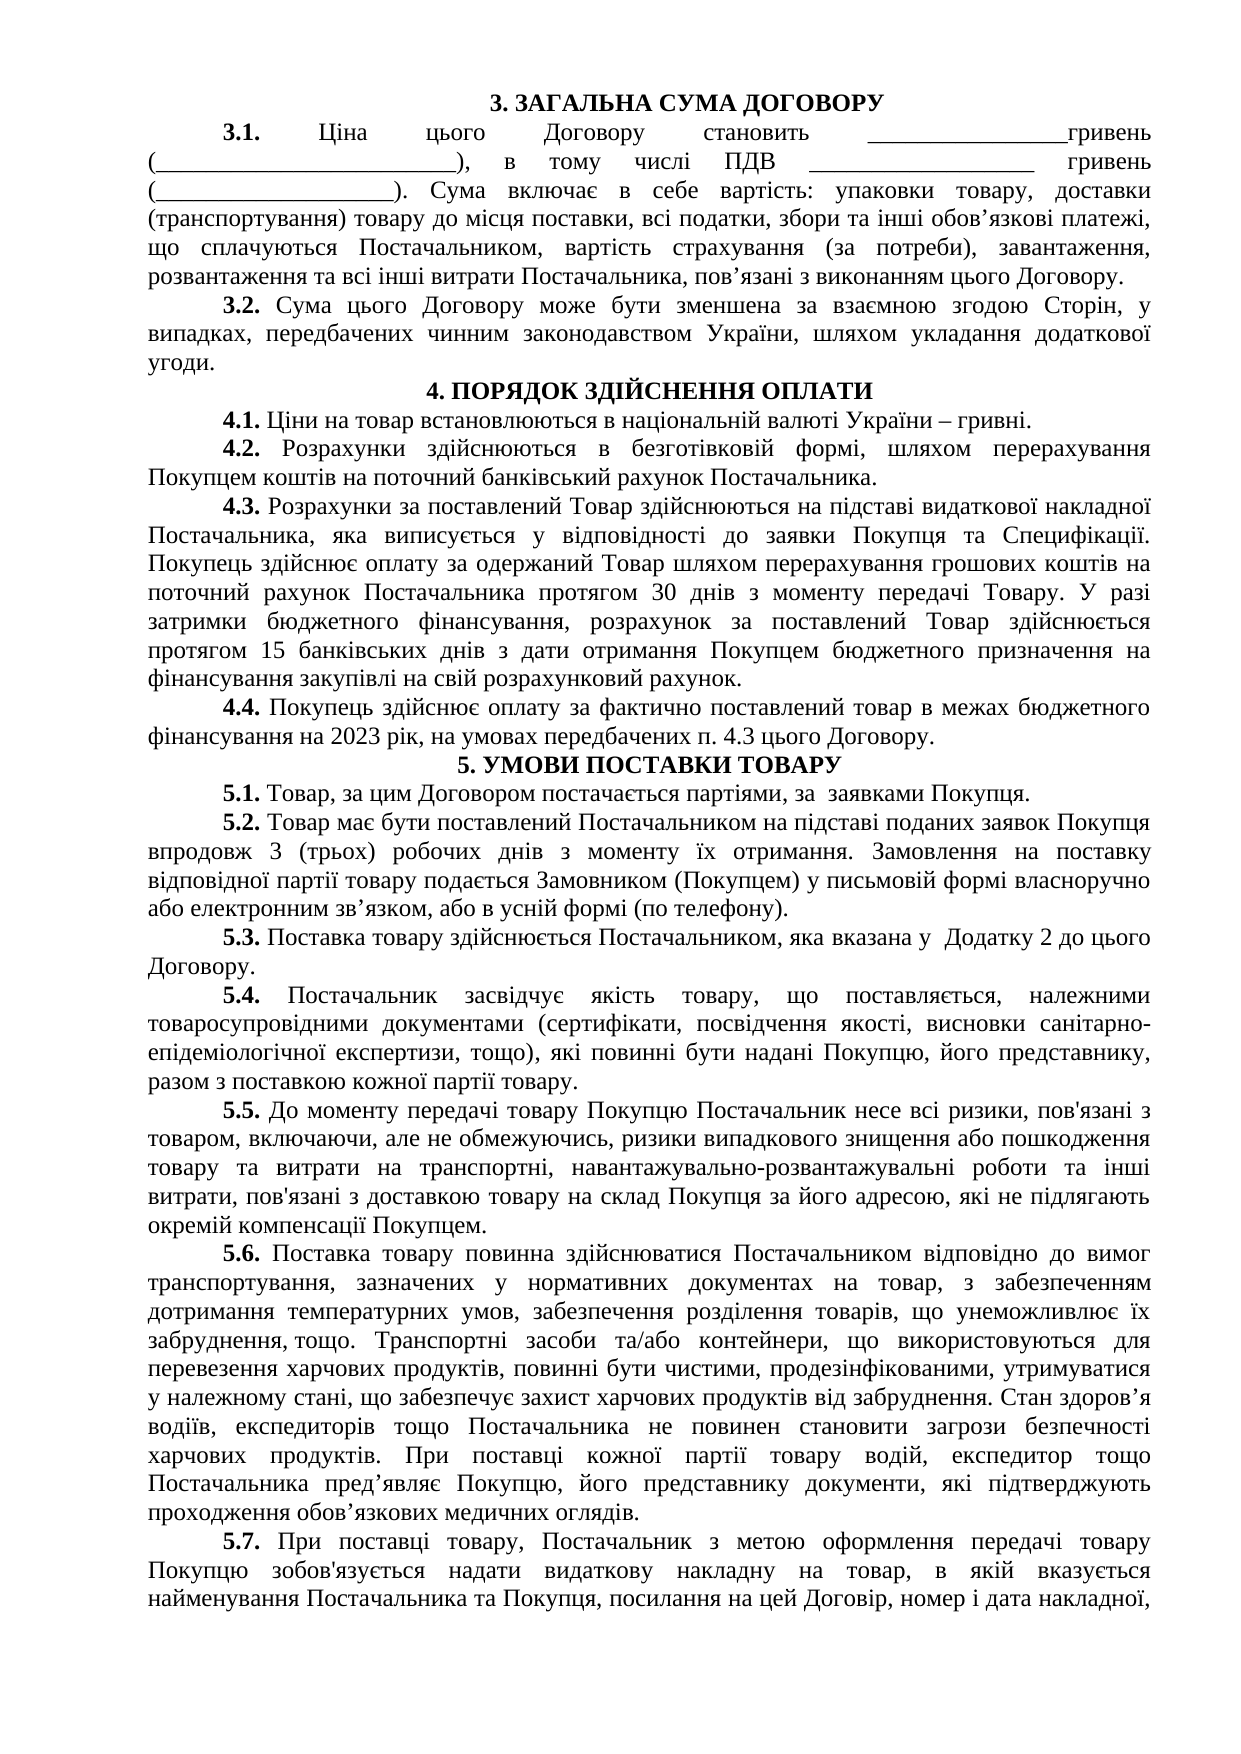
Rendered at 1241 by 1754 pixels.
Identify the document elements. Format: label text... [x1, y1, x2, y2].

text 3. ЗАГАЛЬНА СУМА ДОГОВОРУ [148, 88, 1152, 117]
text 4.4. Покупець здійснює оплату за фактично поставлений товар в межах бюджетного фінансування на 2023 рік, на умовах передбачених п. 4.3 цього Договору. [148, 692, 1152, 750]
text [148, 1526, 1152, 1612]
text 5.4. Постачальник засвідчує якість товару, що поставляється, належними товаросупровідними документами (сертифікати, посвідчення якості, висновки санітарно-епідеміологічної експертизи, тощо), які повинні бути надані Покупцю, його представнику, разом з поставкою кожної партії товару. [148, 980, 1152, 1095]
text 4.3. Розрахунки за поставлений Товар здійснюються на підставі видаткової накладної Постачальника, яка виписується у відповідності до заявки Покупця та Специфікації. Покупець здійснює оплату за одержаний Товар шляхом перерахування грошових коштів на поточний рахунок Постачальника протягом 30 днів з моменту передачі Товару. У разі затримки бюджетного фінансування, розрахунок за поставлений Товар здійснюється протягом 15 банківських днів з дати отримання Покупцем бюджетного призначення на фінансування закупівлі на свій розрахунковий рахунок. [148, 491, 1152, 692]
text 3.1. Ціна цього Договору становить ________________гривень (________________________), в тому числі ПДВ __________________ гривень (___________________). Сума включає в себе вартість: упаковки товару, доставки (транспортування) товару до місця поставки, всі податки, збори та інші обов’язкові платежі, що сплачуються Постачальником, вартість страхування (за потреби), завантаження, розвантаження та всі інші витрати Постачальника, пов’язані з виконанням цього Договору. [148, 117, 1152, 290]
text 5.1. Товар, за цим Договором постачається партіями, за заявками Покупця. [148, 778, 1152, 807]
text 5.3. Поставка товару здійснюється Постачальником, яка вказана у Додатку 2 до цього Договору. [148, 922, 1152, 980]
text 5. УМОВИ ПОСТАВКИ ТОВАРУ [148, 750, 1152, 778]
text 5.6. Поставка товару повинна здійснюватися Постачальником відповідно до вимог транспортування, зазначених у нормативних документах на товар, з забезпеченням дотримання температурних умов, забезпечення розділення товарів, що унеможливлює їх забруднення, тощо. Транспортні засоби та/або контейнери, що використовуються для перевезення харчових продуктів, повинні бути чистими, продезінфікованими, утримуватися у належному стані, що забезпечує захист харчових продуктів від забруднення. Стан здоров’я водіїв, експедиторів тощо Постачальника не повинен становити загрози безпечності харчових продуктів. При поставці кожної партії товару водій, експедитор тощо Постачальника пред’являє Покупцю, його представнику документи, які підтверджують проходження обов’язкових медичних оглядів. [148, 1238, 1152, 1526]
text 5.5. До моменту передачі товару Покупцю Постачальник несе всі ризики, пов'язані з товаром, включаючи, але не обмежуючись, ризики випадкового знищення або пошкодження товару та витрати на транспортні, навантажувально-розвантажувальні роботи та інші витрати, пов'язані з доставкою товару на склад Покупця за його адресою, які не підлягають окремій компенсації Покупцем. [148, 1095, 1152, 1238]
text 5.2. Товар має бути поставлений Постачальником на підставі поданих заявок Покупця впродовж 3 (трьох) робочих днів з моменту їх отримання. Замовлення на поставку відповідної партії товару подається Замовником (Покупцем) у письмовій формі власноручно або електронним зв’язком, або в усній формі (по телефону). [148, 807, 1152, 922]
text 4.2. Розрахунки здійснюються в безготівковій формі, шляхом перерахування Покупцем коштів на поточний банківський рахунок Постачальника. [148, 433, 1152, 491]
text 4. ПОРЯДОК ЗДІЙСНЕННЯ ОПЛАТИ [148, 376, 1152, 405]
text 4.1. Ціни на товар встановлюються в національній валюті України – гривні. [148, 405, 1152, 433]
text 3.2. Сума цього Договору може бути зменшена за взаємною згодою Сторін, у випадках, передбачених чинним законодавством України, шляхом укладання додаткової угоди. [148, 290, 1152, 376]
